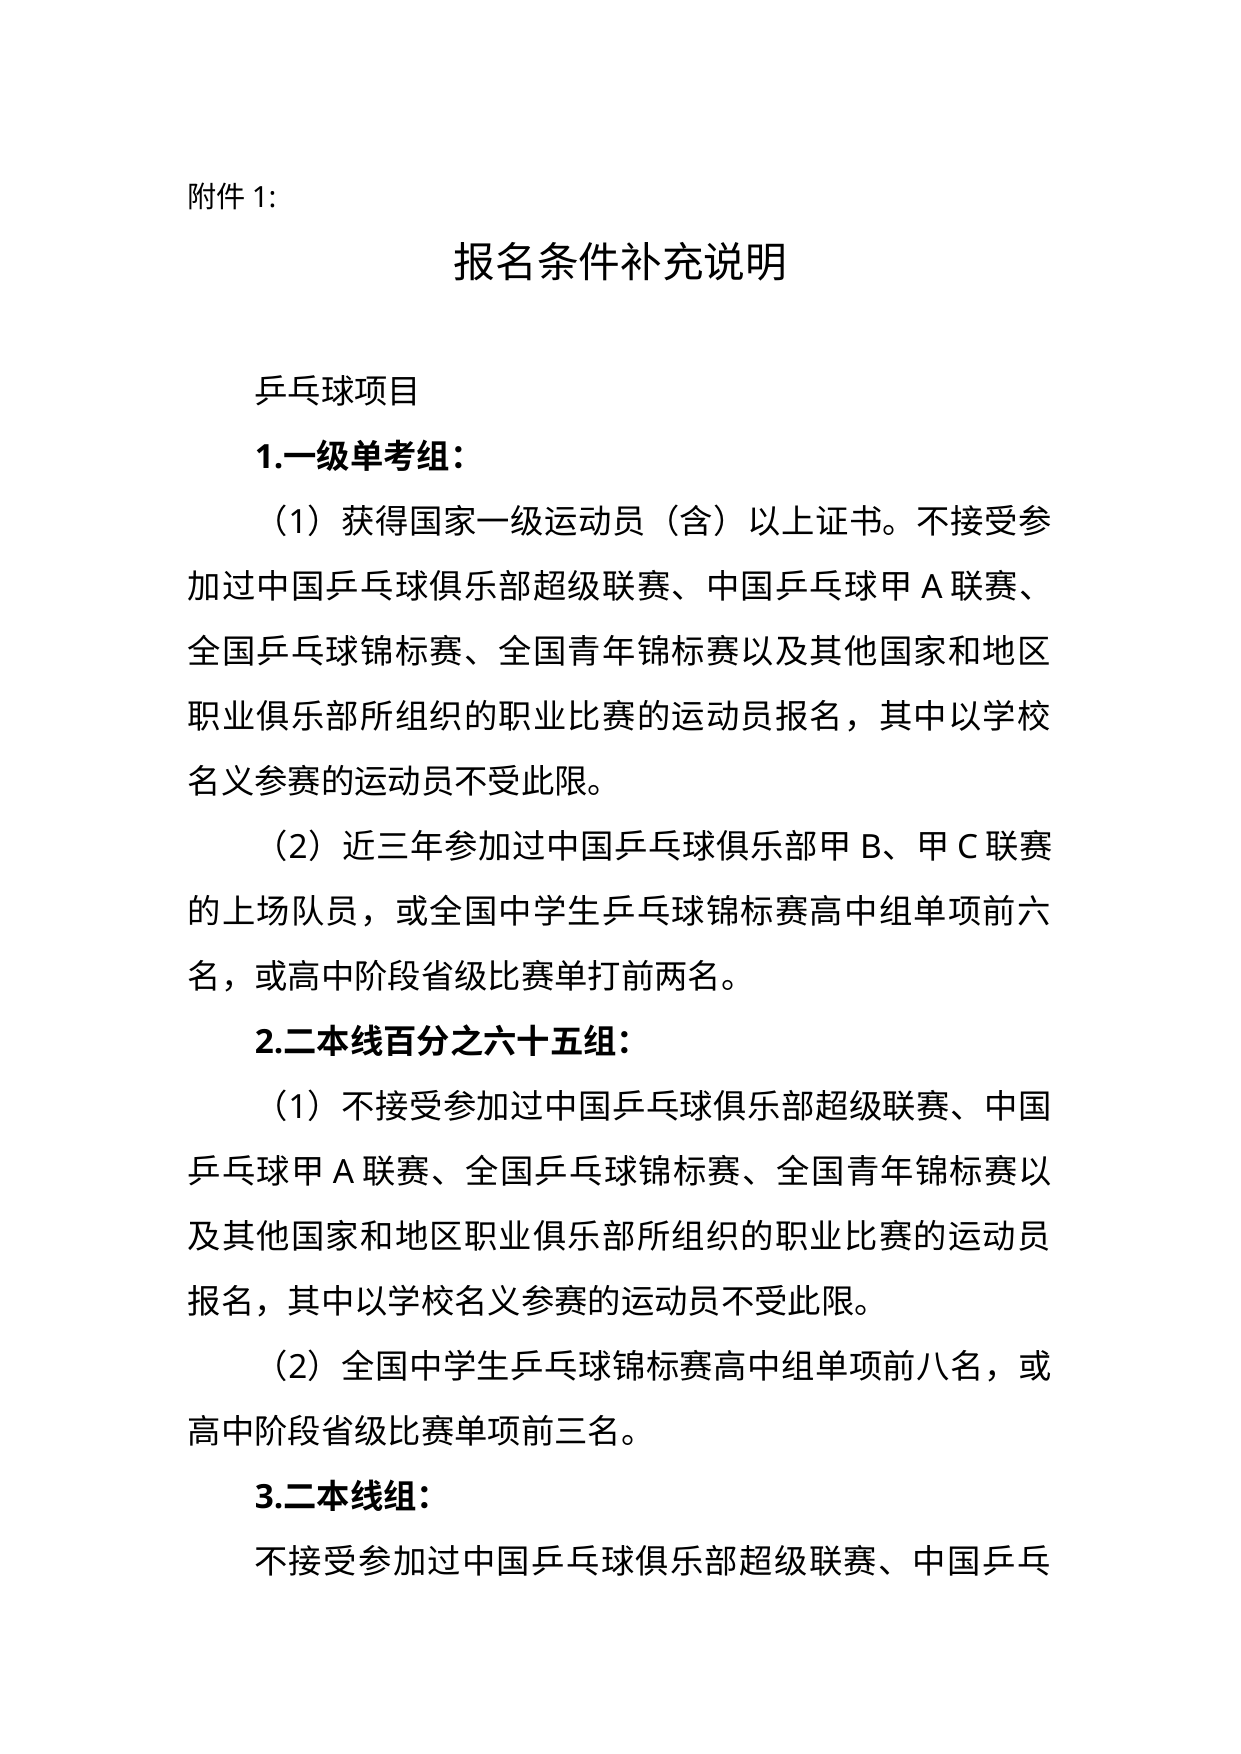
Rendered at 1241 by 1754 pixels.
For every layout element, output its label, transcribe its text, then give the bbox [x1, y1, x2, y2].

text 2.二本线百分之六十五组： [187, 1007, 1053, 1072]
text （2）全国中学生乒乓球锦标赛高中组单项前八名，或高中阶段省级比赛单项前三名。 [187, 1332, 1053, 1462]
text 3.二本线组： [187, 1462, 1053, 1527]
text （1）不接受参加过中国乒乓球俱乐部超级联赛、中国乒乓球甲A联赛、全国乒乓球锦标赛、全国青年锦标赛以及其他国家和地区职业俱乐部所组织的职业比赛的运动员报名，其中以学校名义参赛的运动员不受此限。 [187, 1072, 1053, 1332]
text 1.一级单考组： [187, 422, 1053, 487]
text 报名条件补充说明 [187, 227, 1053, 292]
text 附件1: [187, 162, 1053, 227]
text （1）获得国家一级运动员（含）以上证书。不接受参加过中国乒乓球俱乐部超级联赛、中国乒乓球甲A联赛、全国乒乓球锦标赛、全国青年锦标赛以及其他国家和地区职业俱乐部所组织的职业比赛的运动员报名，其中以学校名义参赛的运动员不受此限。 [187, 487, 1053, 812]
text （2）近三年参加过中国乒乓球俱乐部甲B、甲C联赛的上场队员，或全国中学生乒乓球锦标赛高中组单项前六名，或高中阶段省级比赛单打前两名。 [187, 812, 1053, 1007]
text 乒乓球项目 [187, 357, 1053, 422]
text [187, 1527, 1053, 1592]
